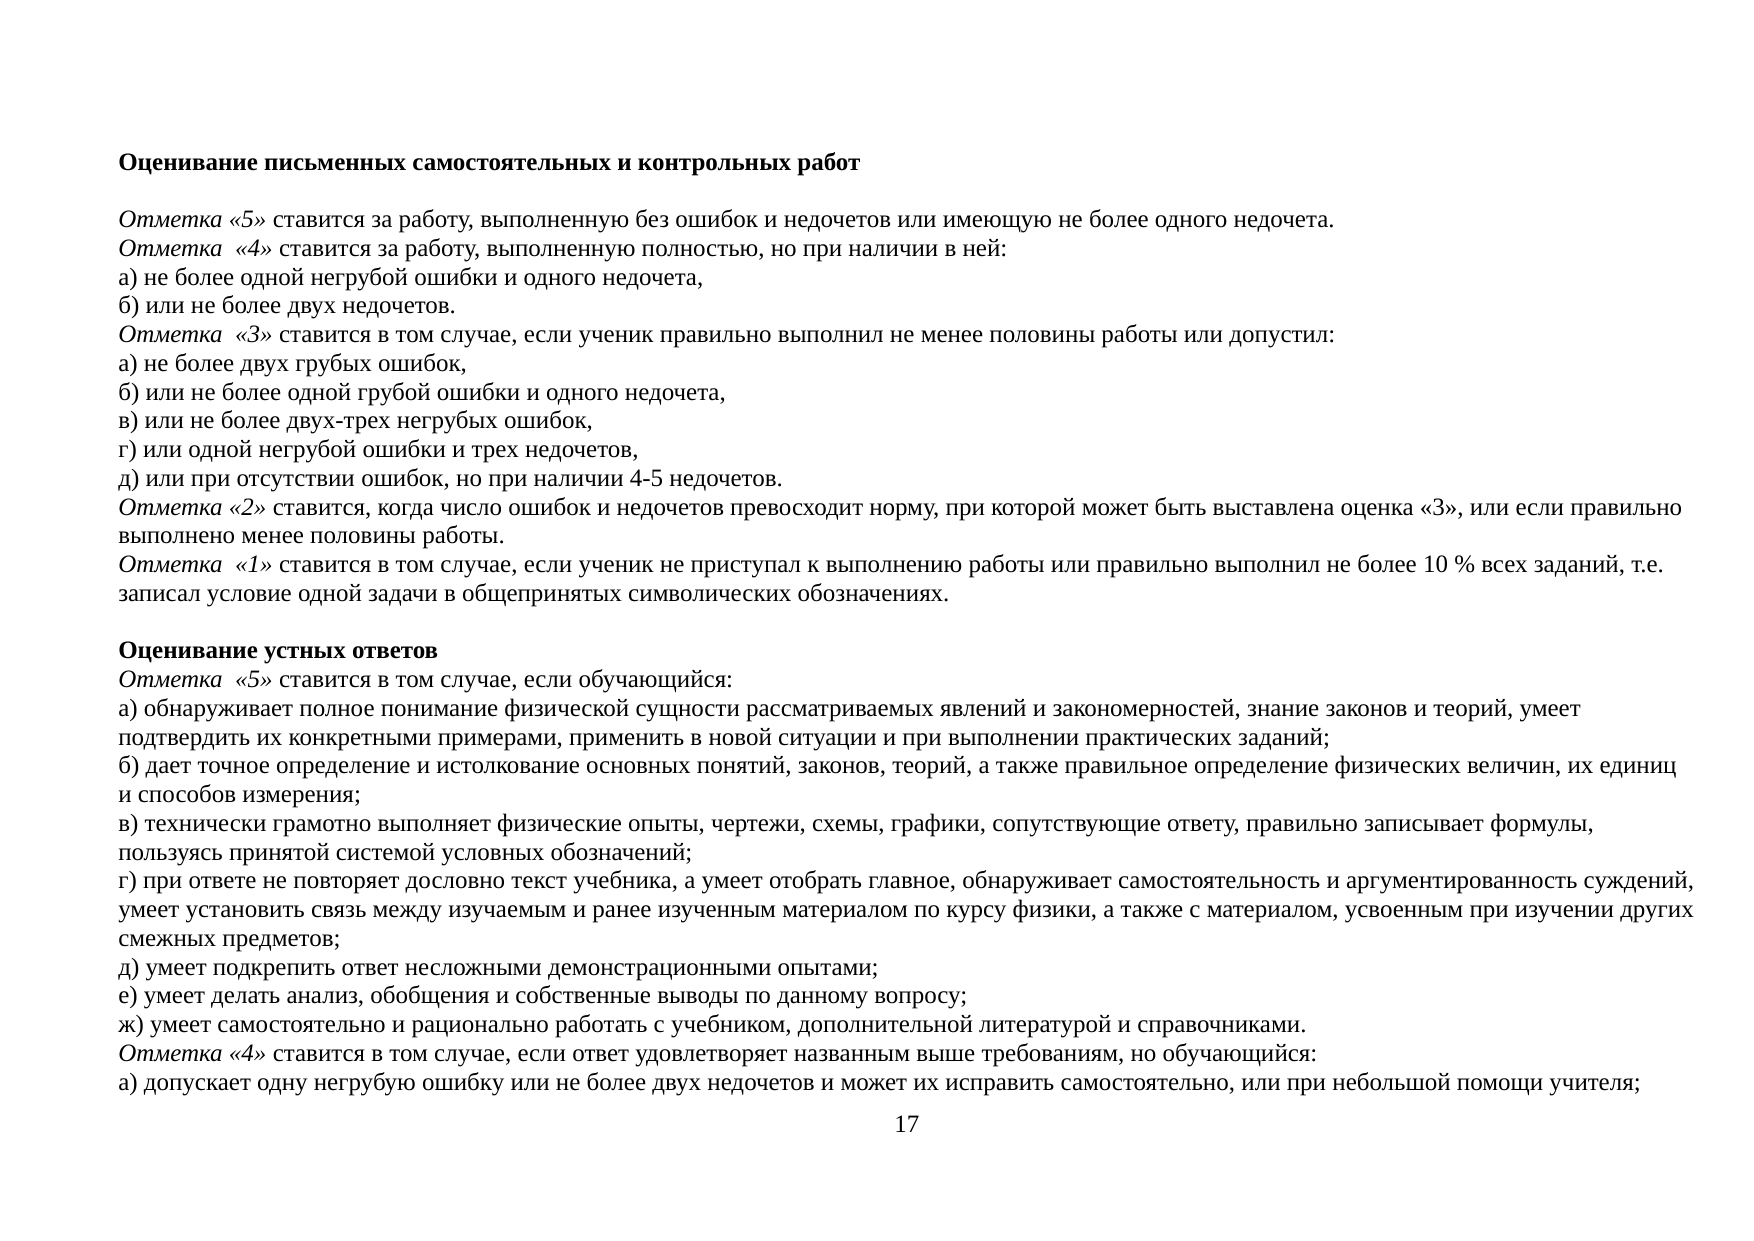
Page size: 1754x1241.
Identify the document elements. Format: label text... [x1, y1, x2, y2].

text Отметка «4» ставится в том случае, если ответ удовлетворяет названным выше требованиям, но обучающийся: [118, 1038, 1695, 1067]
text а) не более одной негрубой ошибки и одного недочета, [118, 262, 1695, 291]
text Отметка «5» ставится за работу, выполненную без ошибок и недочетов или имеющую не более одного недочета. [118, 204, 1695, 233]
text Отметка «5» ставится в том случае, если обучающийся: [118, 664, 1695, 693]
text Отметка «4» ставится за работу, выполненную полностью, но при наличии в ней: [118, 233, 1695, 262]
text б) или не более двух недочетов. [118, 291, 1695, 319]
text а) не более двух грубых ошибок, [118, 348, 1695, 377]
text в) технически грамотно выполняет физические опыты, чертежи, схемы, графики, сопутствующие ответу, правильно записывает формулы, пользуясь принятой системой условных обозначений; [118, 808, 1695, 866]
text в) или не более двух-трех негрубых ошибок, [118, 406, 1695, 434]
text ж) умеет самостоятельно и рационально работать с учебником, дополнительной литературой и справочниками. [118, 1009, 1695, 1038]
text а) допускает одну негрубую ошибку или не более двух недочетов и может их исправить самостоятельно, или при небольшой помощи учителя; [118, 1067, 1695, 1096]
text Отметка «2» ставится, когда число ошибок и недочетов превосходит норму, при которой может быть выставлена оценка «3», или если правильно выполнено менее половины работы. [118, 492, 1695, 549]
text д) или при отсутствии ошибок, но при наличии 4-5 недочетов. [118, 463, 1695, 492]
text Оценивание устных ответов [118, 636, 1695, 664]
text Оценивание письменных самостоятельных и контрольных работ [118, 147, 1695, 176]
text б) дает точное определение и истолкование основных понятий, законов, теорий, а также правильное определение физических величин, их единиц и способов измерения; [118, 751, 1695, 808]
text б) или не более одной грубой ошибки и одного недочета, [118, 377, 1695, 406]
text д) умеет подкрепить ответ несложными демонстрационными опытами; [118, 952, 1695, 981]
text а) обнаруживает полное понимание физической сущности рассматриваемых явлений и закономерностей, знание законов и теорий, умеет подтвердить их конкретными примерами, применить в новой ситуации и при выполнении практических заданий; [118, 693, 1695, 751]
text Отметка «1» ставится в том случае, если ученик не приступал к выполнению работы или правильно выполнил не более 10 % всех заданий, т.е. записал условие одной задачи в общепринятых символических обозначениях. [118, 549, 1695, 607]
text г) при ответе не повторяет дословно текст учебника, а умеет отобрать главное, обнаруживает самостоятельность и аргументированность суждений, умеет установить связь между изучаемым и ранее изученным материалом по курсу физики, а также с материалом, усвоенным при изучении других смежных предметов; [118, 866, 1695, 952]
text Отметка «3» ставится в том случае, если ученик правильно выполнил не менее половины работы или допустил: [118, 319, 1695, 348]
text г) или одной негрубой ошибки и трех недочетов, [118, 434, 1695, 463]
text е) умеет делать анализ, обобщения и собственные выводы по данному вопросу; [118, 981, 1695, 1009]
